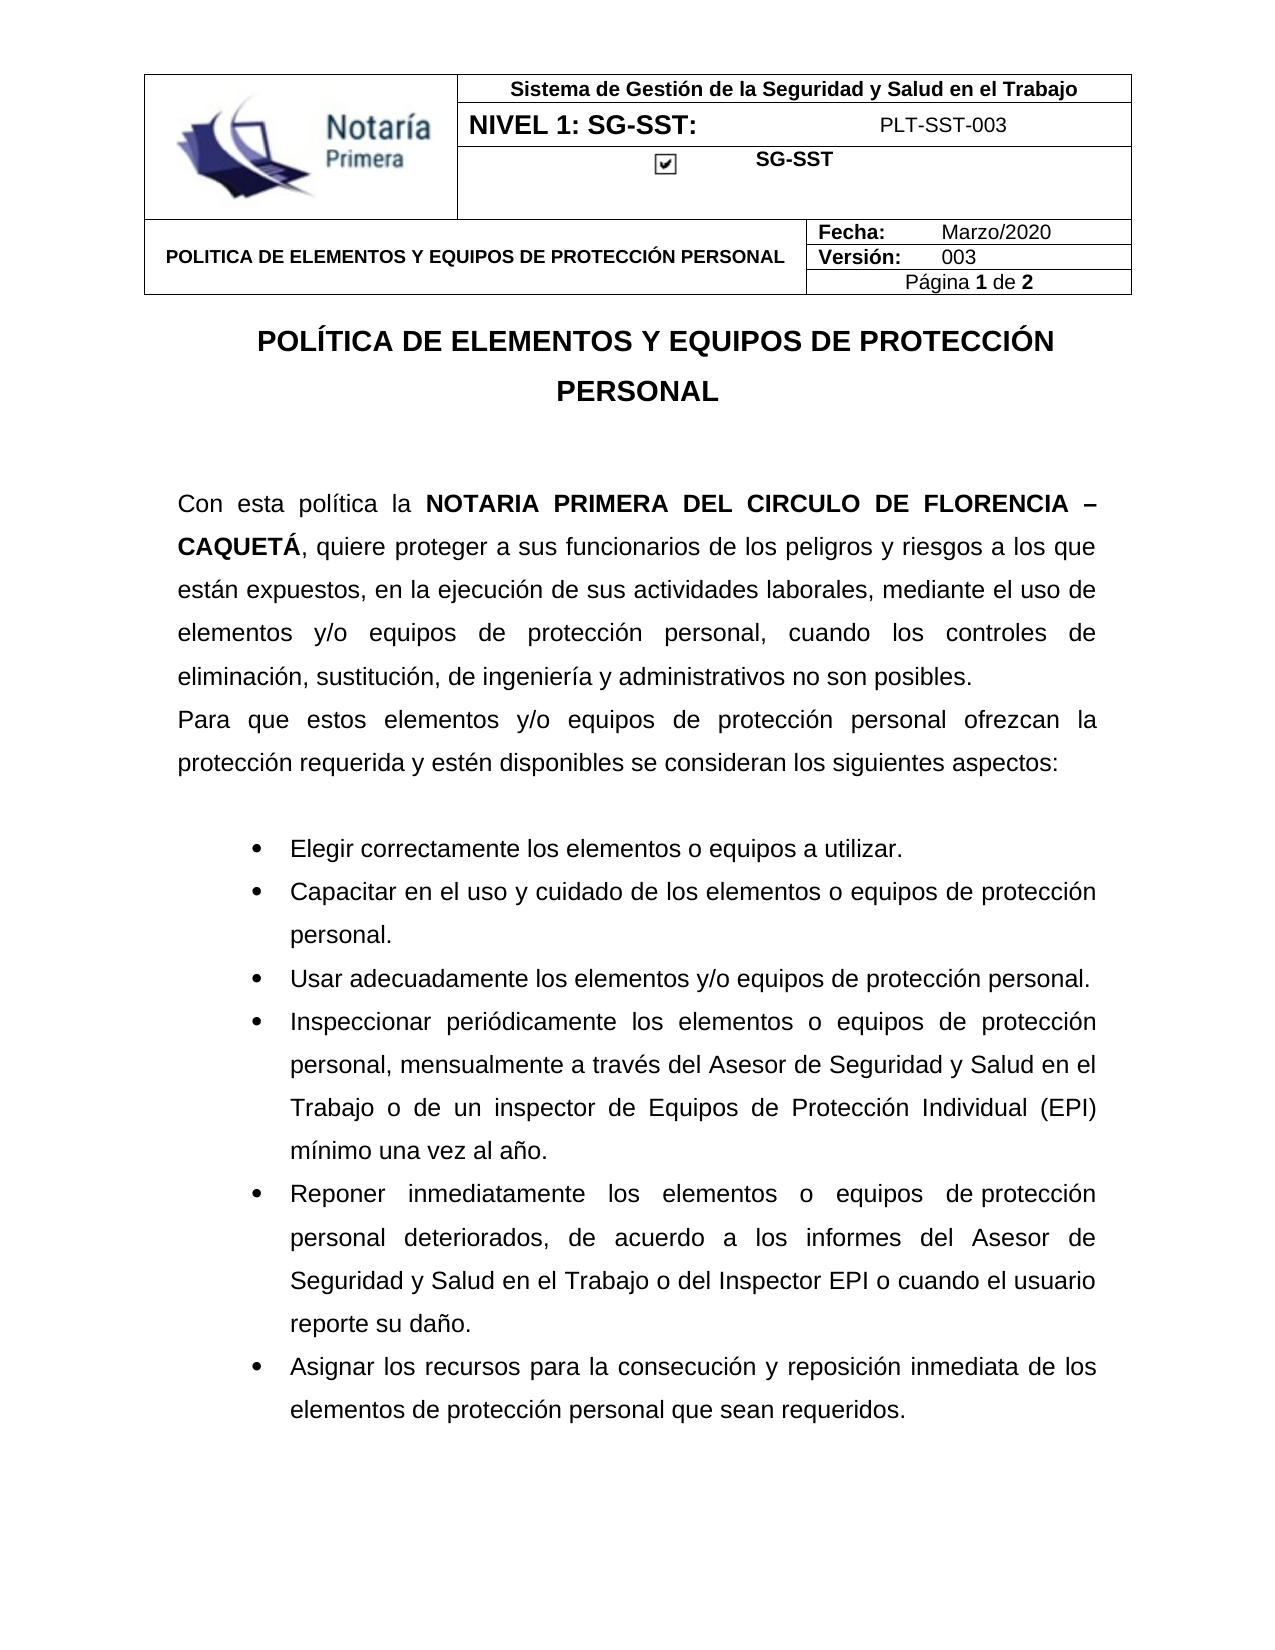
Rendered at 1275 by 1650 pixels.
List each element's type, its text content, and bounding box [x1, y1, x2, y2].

picture [176, 75, 441, 214]
picture [647, 147, 751, 182]
list Asignar los recursos para la consecución y reposición inmediata de los elementos de protección personal que sean requeridos. [252, 1352, 1098, 1424]
list Usar adecuadamente los elementos y/o equipos de protección personal. [252, 964, 1098, 992]
list Inspeccionar periódicamente los elementos o equipos de protección personal, mensualmente a través del Asesor de Seguridad y Salud en el Trabajo o de un inspector de Equipos de Protección Individual (EPI) mínimo una vez al año. [252, 1007, 1098, 1165]
list Capacitar en el uso y cuidado de los elementos o equipos de protección personal. [252, 877, 1098, 949]
text POLÍTICA DE ELEMENTOS Y EQUIPOS DE PROTECCIÓN PERSONAL [177, 324, 1098, 408]
text Con esta política la NOTARIA PRIMERA DEL CIRCULO DE FLORENCIA – CAQUETÁ, quiere proteger a sus funcionarios de los peligros y riesgos a los que están expuestos, en la ejecución de sus actividades laborales, mediante el uso de elementos y/o equipos de protección personal, cuando los controles de eliminación, sustitución, de ingeniería y administrativos no son posibles. [177, 489, 1098, 690]
text Para que estos elementos y/o equipos de protección personal ofrezcan la protección requerida y estén disponibles se consideran los siguientes aspectos: [177, 705, 1098, 777]
list Reponer inmediatamente los elementos o equipos de protección personal deteriorados, de acuerdo a los informes del Asesor de Seguridad y Salud en el Trabajo o del Inspector EPI o cuando el usuario reporte su daño. [252, 1179, 1098, 1338]
list Elegir correctamente los elementos o equipos a utilizar. [252, 834, 1098, 863]
